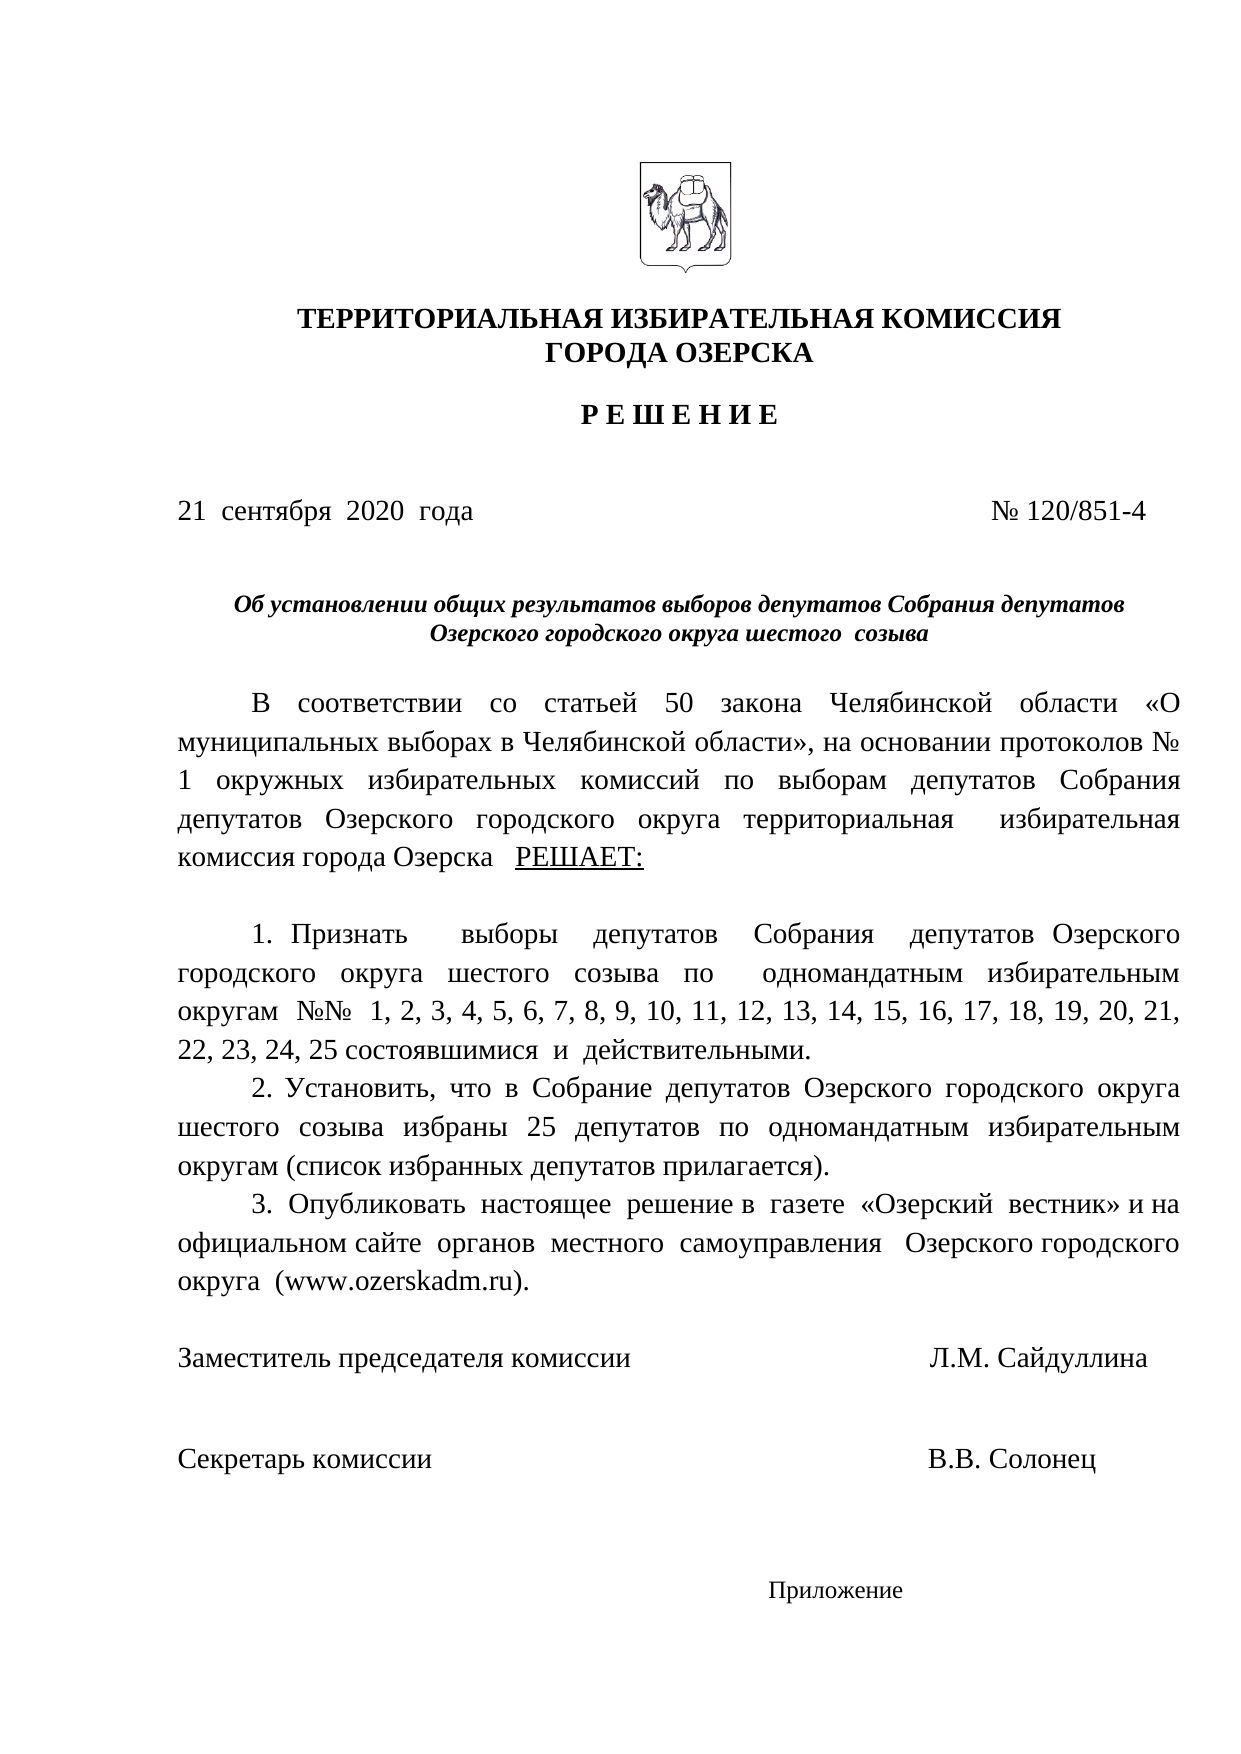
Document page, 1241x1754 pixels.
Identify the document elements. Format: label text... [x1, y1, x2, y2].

text 2. Установить, что в Собрание депутатов Озерского городского округа шестого созыва избраны 25 депутатов по одномандатным избирательным округам (список избранных депутатов прилагается). [177, 1071, 1181, 1181]
text 21 сентября 2020 года № 120/851-4 [177, 493, 1181, 527]
text ТЕРРИТОРИАЛЬНАЯ ИЗБИРАТЕЛЬНАЯ КОМИССИЯ [177, 302, 1181, 335]
text Заместитель председателя комиссии Л.М. Сайдуллина [177, 1340, 1181, 1374]
text Р Е Ш Е Н И Е [177, 397, 1181, 431]
picture [639, 162, 732, 273]
text 1. Признать выборы депутатов Собрания депутатов Озерского городского округа шестого созыва по одномандатным избирательным округам №№ 1, 2, 3, 4, 5, 6, 7, 8, 9, 10, 11, 12, 13, 14, 15, 16, 17, 18, 19, 20, 21, 22, 23, 24, 25 состоявшимися и действительными. [177, 916, 1181, 1066]
text Секретарь комиссии В.В. Солонец [177, 1441, 1181, 1474]
text Об установлении общих результатов выборов депутатов Собрания депутатов Озерского городского округа шестого созыва [177, 589, 1181, 647]
text Приложение [768, 1575, 1181, 1604]
text 3. Опубликовать настоящее решение в газете «Озерский вестник» и на официальном сайте органов местного самоуправления Озерского городского округа (www.ozerskadm.ru). [177, 1186, 1181, 1297]
text В соответствии со статьей 50 закона Челябинской области «О муниципальных выборах в Челябинской области», на основании протоколов № 1 окружных избирательных комиссий по выборам депутатов Собрания депутатов Озерского городского округа территориальная избирательная комиссия города Озерска РЕШАЕТ: [177, 685, 1181, 873]
text ГОРОДА ОЗЕРСКА [177, 335, 1181, 369]
